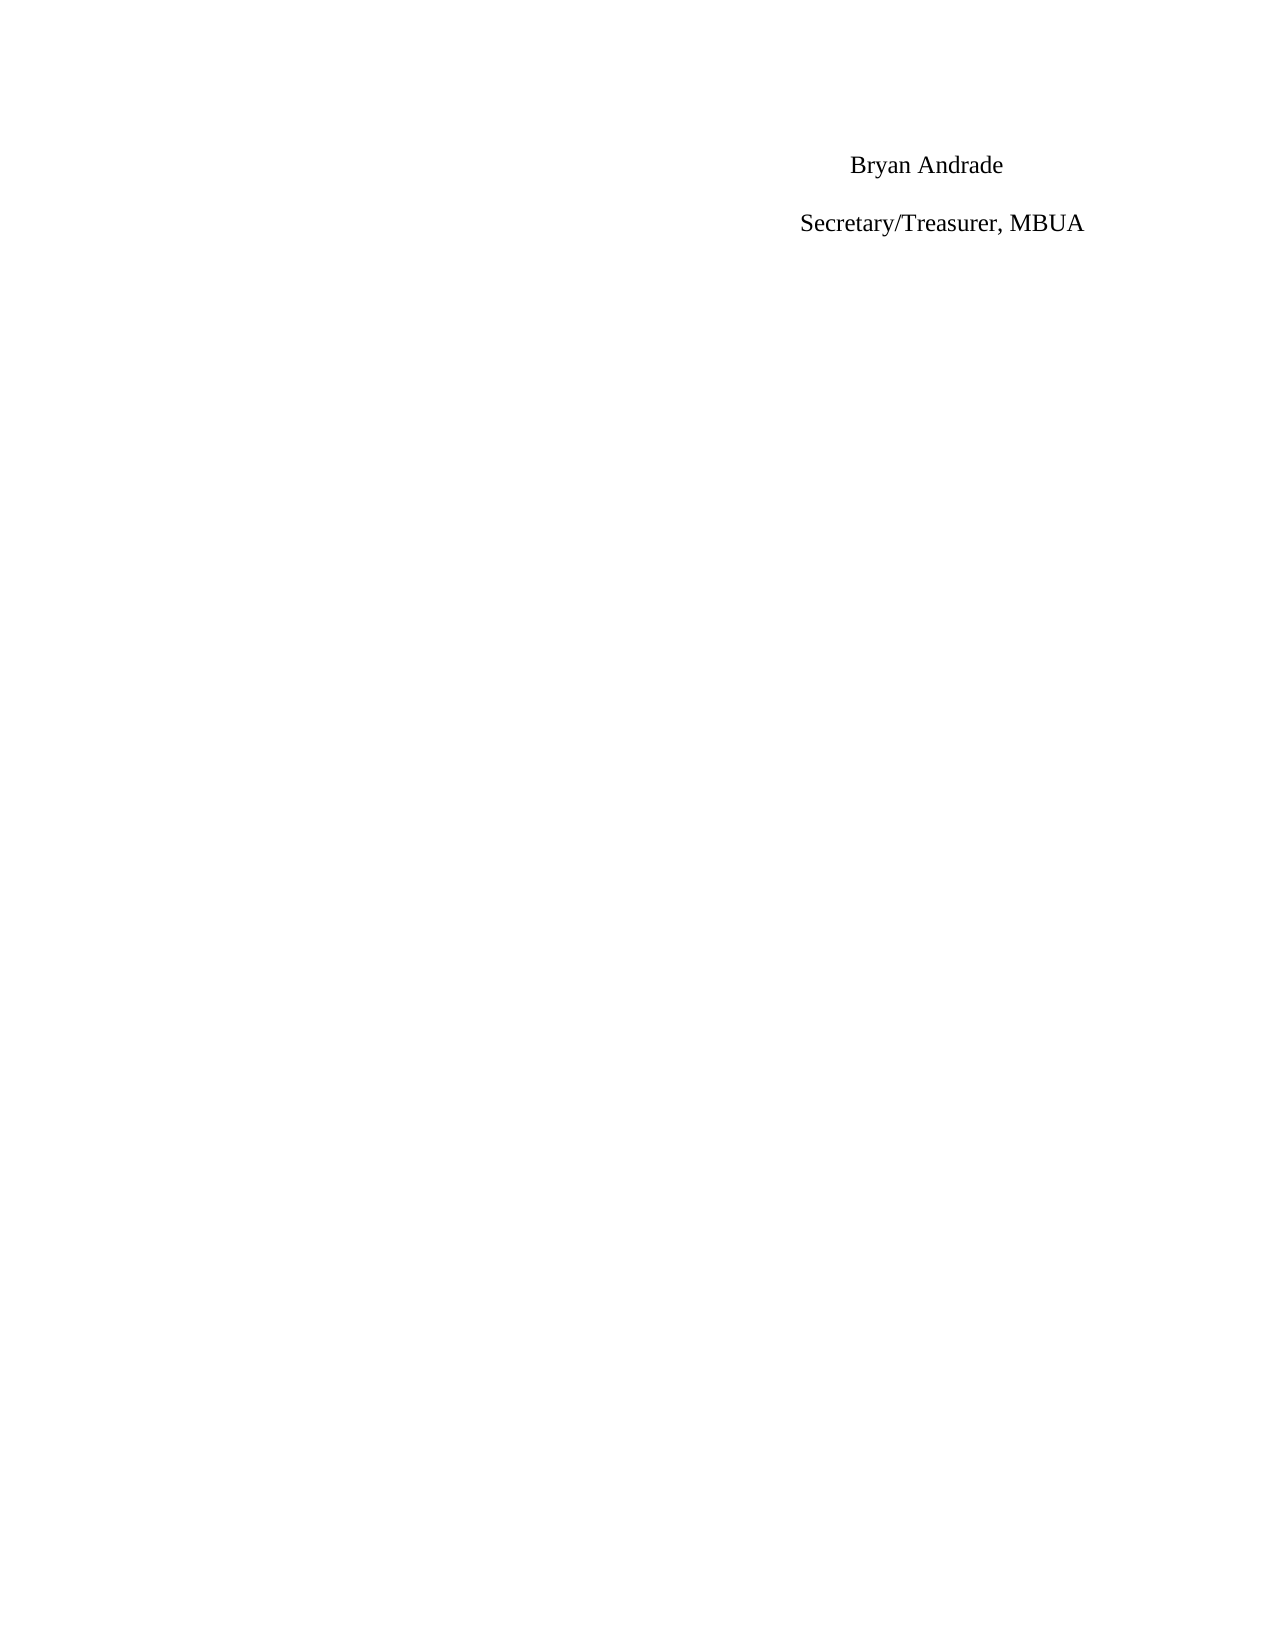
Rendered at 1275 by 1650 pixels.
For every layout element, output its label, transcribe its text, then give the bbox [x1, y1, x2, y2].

text Bryan Andrade [150, 150, 1125, 179]
text Secretary/Treasurer, MBUA [150, 208, 1125, 237]
